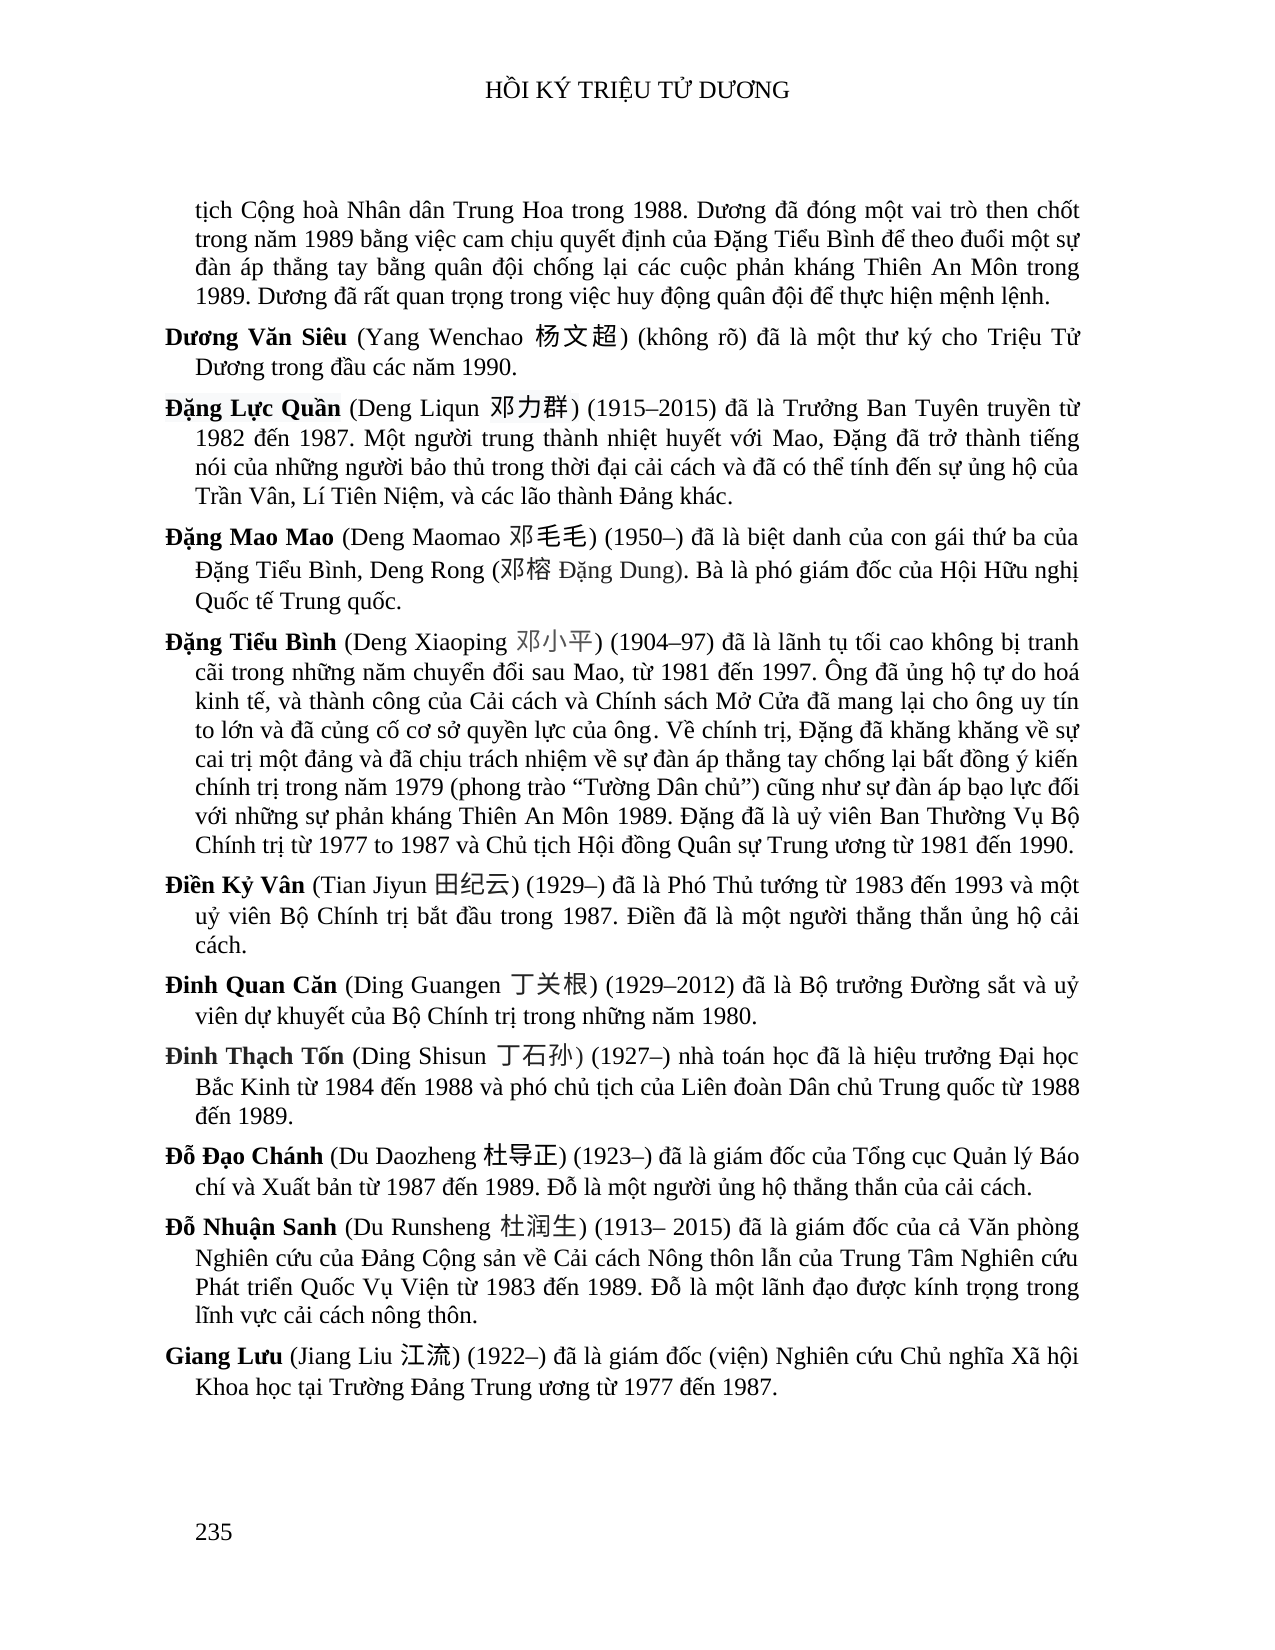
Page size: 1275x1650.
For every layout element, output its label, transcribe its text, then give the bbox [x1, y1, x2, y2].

text Đặng Lực Quần (Deng Liqun 邓力群) (1915–2015) đã là Trưởng Ban Tuyên truyền từ 1982 đến 1987. Một người trung thành nhiệt huyết với Mao, Đặng đã trở thành tiếng nói của những người bảo thủ trong thời đại cải cách và đã có thể tính đến sự ủng hộ của Trần Vân, Lí Tiên Niệm, và các lão thành Đảng khác. [165, 389, 1080, 510]
text Giang Lưu (Jiang Liu 江流) (1922–) đã là giám đốc (viện) Nghiên cứu Chủ nghĩa Xã hội Khoa học tại Trường Đảng Trung ương từ 1977 đến 1987. [165, 1338, 1080, 1401]
text Đinh Thạch Tốn (Ding Shisun 丁石孙) (1927–) nhà toán học đã là hiệu trưởng Đại học Bắc Kinh từ 1984 đến 1988 và phó chủ tịch của Liên đoàn Dân chủ Trung quốc từ 1988 đến 1989. [165, 1038, 1080, 1129]
text Đặng Tiểu Bình (Deng Xiaoping 邓小平) (1904–97) đã là lãnh tụ tối cao không bị tranh cãi trong những năm chuyển đổi sau Mao, từ 1981 đến 1997. Ông đã ủng hộ tự do hoá kinh tế, và thành công của Cải cách và Chính sách Mở Cửa đã mang lại cho ông uy tín to lớn và đã củng cố cơ sở quyền lực của ông. Về chính trị, Đặng đã khăng khăng về sự cai trị một đảng và đã chịu trách nhiệm về sự đàn áp thẳng tay chống lại bất đồng ý kiến chính trị trong năm 1979 (phong trào “Tường Dân chủ”) cũng như sự đàn áp bạo lực đối với những sự phản kháng Thiên An Môn 1989. Đặng đã là uỷ viên Ban Thường Vụ Bộ Chính trị từ 1977 to 1987 và Chủ tịch Hội đồng Quân sự Trung ương từ 1981 đến 1990. [165, 623, 1080, 859]
text Đỗ Nhuận Sanh (Du Runsheng 杜润生) (1913– 2015) đã là giám đốc của cả Văn phòng Nghiên cứu của Đảng Cộng sản về Cải cách Nông thôn lẫn của Trung Tâm Nghiên cứu Phát triển Quốc Vụ Viện từ 1983 đến 1989. Đỗ là một lãnh đạo được kính trọng trong lĩnh vực cải cách nông thôn. [165, 1209, 1080, 1329]
text Điền Kỷ Vân (Tian Jiyun 田纪云) (1929–) đã là Phó Thủ tướng từ 1983 đến 1993 và một uỷ viên Bộ Chính trị bắt đầu trong 1987. Điền đã là một người thẳng thắn ủng hộ cải cách. [165, 867, 1080, 958]
text Đinh Quan Căn (Ding Guangen 丁关根) (1929–2012) đã là Bộ trưởng Đường sắt và uỷ viên dự khuyết của Bộ Chính trị trong những năm 1980. [165, 967, 1080, 1030]
text Đỗ Đạo Chánh (Du Daozheng 杜导正) (1923–) đã là giám đốc của Tổng cục Quản lý Báo chí và Xuất bản từ 1987 đến 1989. Đỗ là một người ủng hộ thẳng thắn của cải cách. [165, 1138, 1080, 1201]
text Đặng Mao Mao (Deng Maomao 邓毛毛) (1950–) đã là biệt danh của con gái thứ ba của Đặng Tiểu Bình, Deng Rong (邓榕 Đặng Dung). Bà là phó giám đốc của Hội Hữu nghị Quốc tế Trung quốc. [165, 518, 1080, 615]
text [165, 195, 1080, 310]
text Dương Văn Siêu (Yang Wenchao 杨文超) (không rõ) đã là một thư ký cho Triệu Tử Dương trong đầu các năm 1990. [165, 318, 1080, 381]
